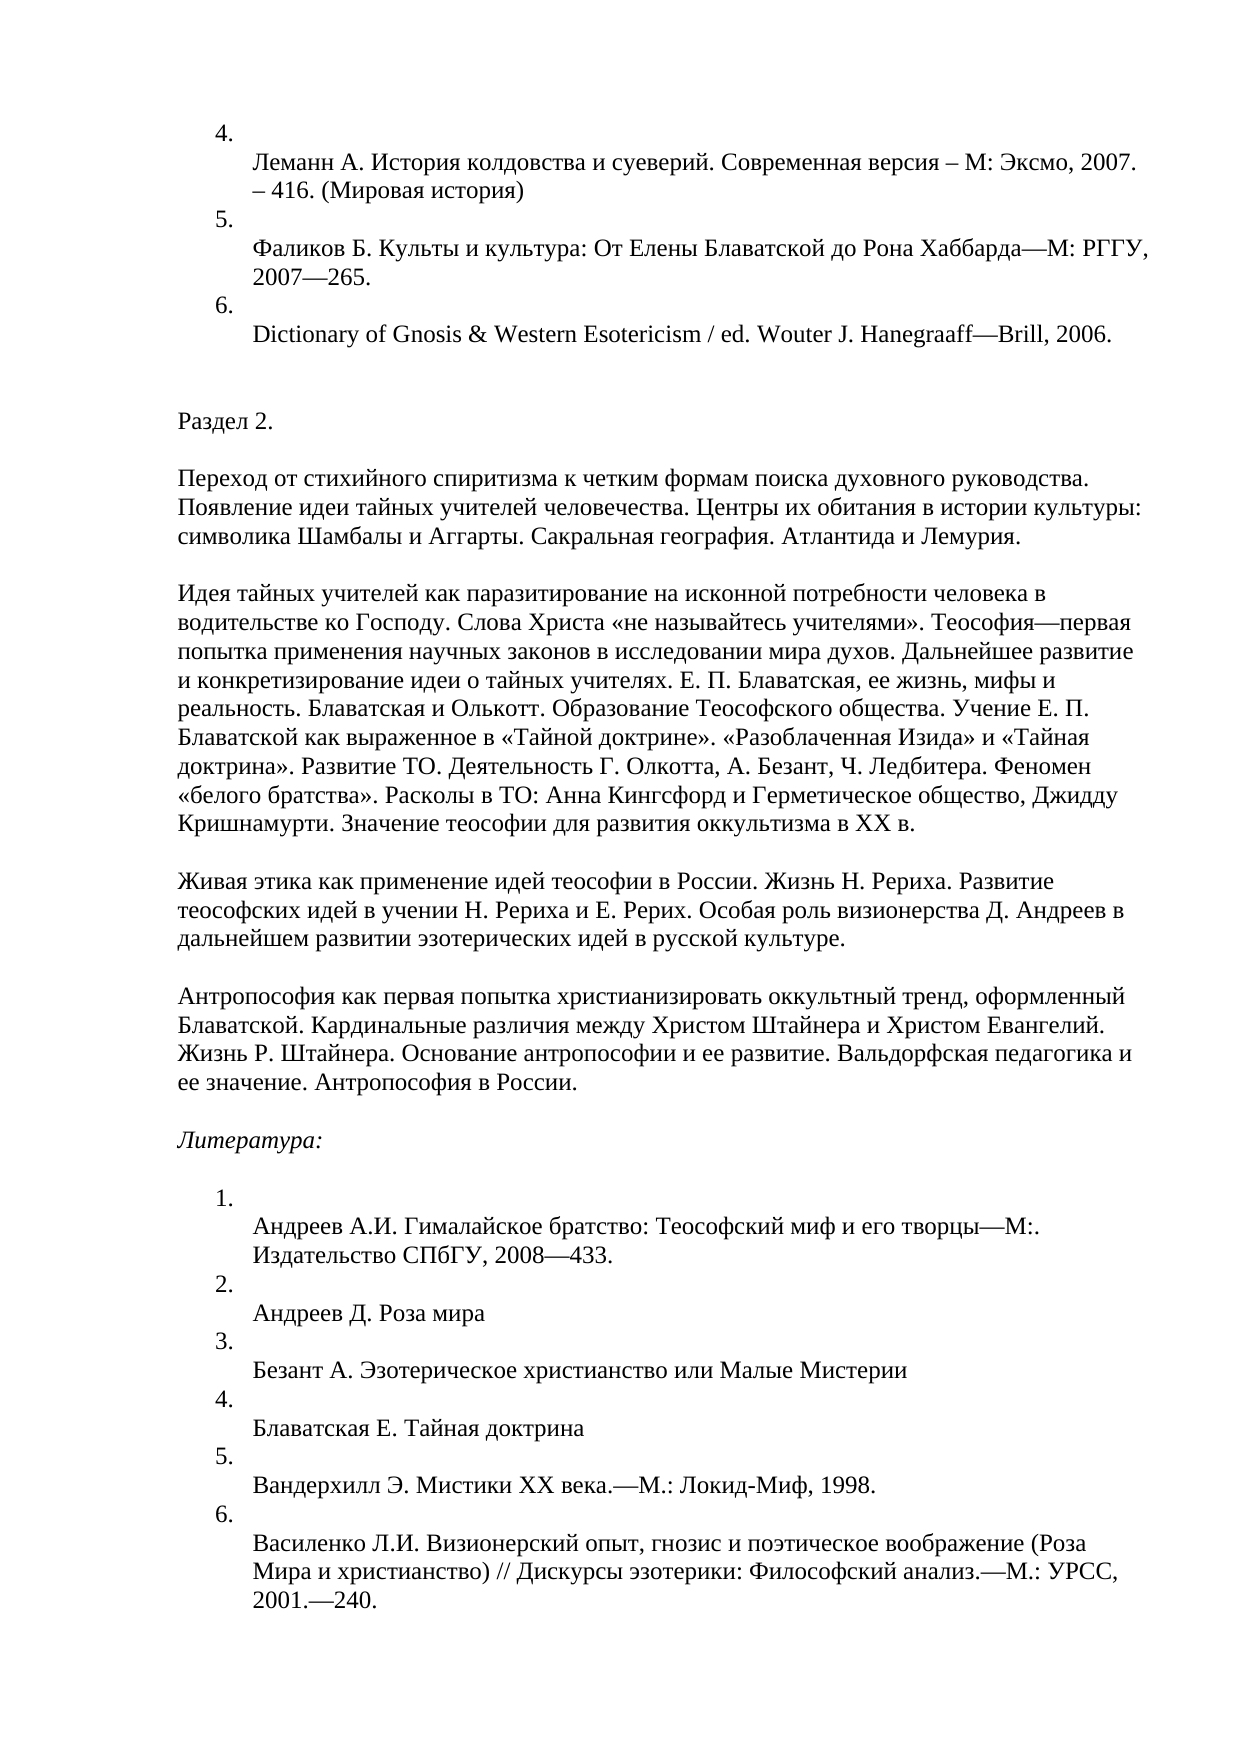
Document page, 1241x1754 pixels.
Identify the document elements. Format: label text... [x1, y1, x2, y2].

text Раздел 2. Переход от стихийного спиритизма к четким формам поиска духовного руководства. Появление идеи тайных учителей человечества. Центры их обитания в истории культуры: символика Шамбалы и Аггарты. Сакральная география. Атлантида и Лемурия. Идея тайных учителей как паразитирование на исконной потребности человека в водительстве ко Господу. Слова Христа «не называйтесь учителями». Теософия—первая попытка применения научных законов в исследовании мира духов. Дальнейшее развитие и конкретизирование идеи о тайных учителях. Е. П. Блаватская, ее жизнь, мифы и реальность. Блаватская и Олькотт. Образование Теософского общества. Учение Е. П. Блаватской как выраженное в «Тайной доктрине». «Разоблаченная Изида» и «Тайная доктрина». Развитие ТО. Деятельность Г. Олкотта, А. Безант, Ч. Ледбитера. Феномен «белого братства». Расколы в ТО: Анна Кингсфорд и Герметическое общество, Джидду Кришнамурти. Значение теософии для развития оккультизма в XX в. Живая этика как применение идей теософии в России. Жизнь Н. Рериха. Развитие теософских идей в учении Н. Рериха и Е. Рерих. Особая роль визионерства Д. Андреев в дальнейшем развитии эзотерических идей в русской культуре. Антропософия как первая попытка христианизировать оккультный тренд, оформленный Блаватской. Кардинальные различия между Христом Штайнера и Христом Евангелий. Жизнь Р. Штайнера. Основание антропософии и ее развитие. Вальдорфская педагогика и ее значение. Антропософия в России. Литература: [177, 377, 1152, 1153]
list Dictionary of Gnosis & Western Esotericism / ed. Wouter J. Hanegraaff—Brill, 2006. [215, 291, 1152, 348]
list Андреев Д. Роза мира [215, 1269, 1152, 1326]
list Василенко Л.И. Визионерский опыт, гнозис и поэтическое воображение (Роза Мира и христианство) // Дискурсы эзотерики: Философский анализ.—М.: УРСС, 2001.—240. [215, 1499, 1152, 1614]
list Безант А. Эзотерическое христианство или Малые Мистерии [215, 1326, 1152, 1384]
list Леманн А. История колдовства и суеверий. Современная версия – М: Эксмо, 2007. – 416. (Мировая история) [215, 118, 1152, 204]
list Вандерхилл Э. Мистики XX века.—М.: Локид-Миф, 1998. [215, 1441, 1152, 1499]
list Блаватская Е. Тайная доктрина [215, 1384, 1152, 1441]
list Андреев А.И. Гималайское братство: Теософский миф и его творцы—М:. Издательство СПбГУ, 2008—433. [215, 1183, 1152, 1269]
list Фаликов Б. Культы и культура: От Елены Блаватской до Рона Хаббарда—М: РГГУ, 2007—265. [215, 204, 1152, 291]
